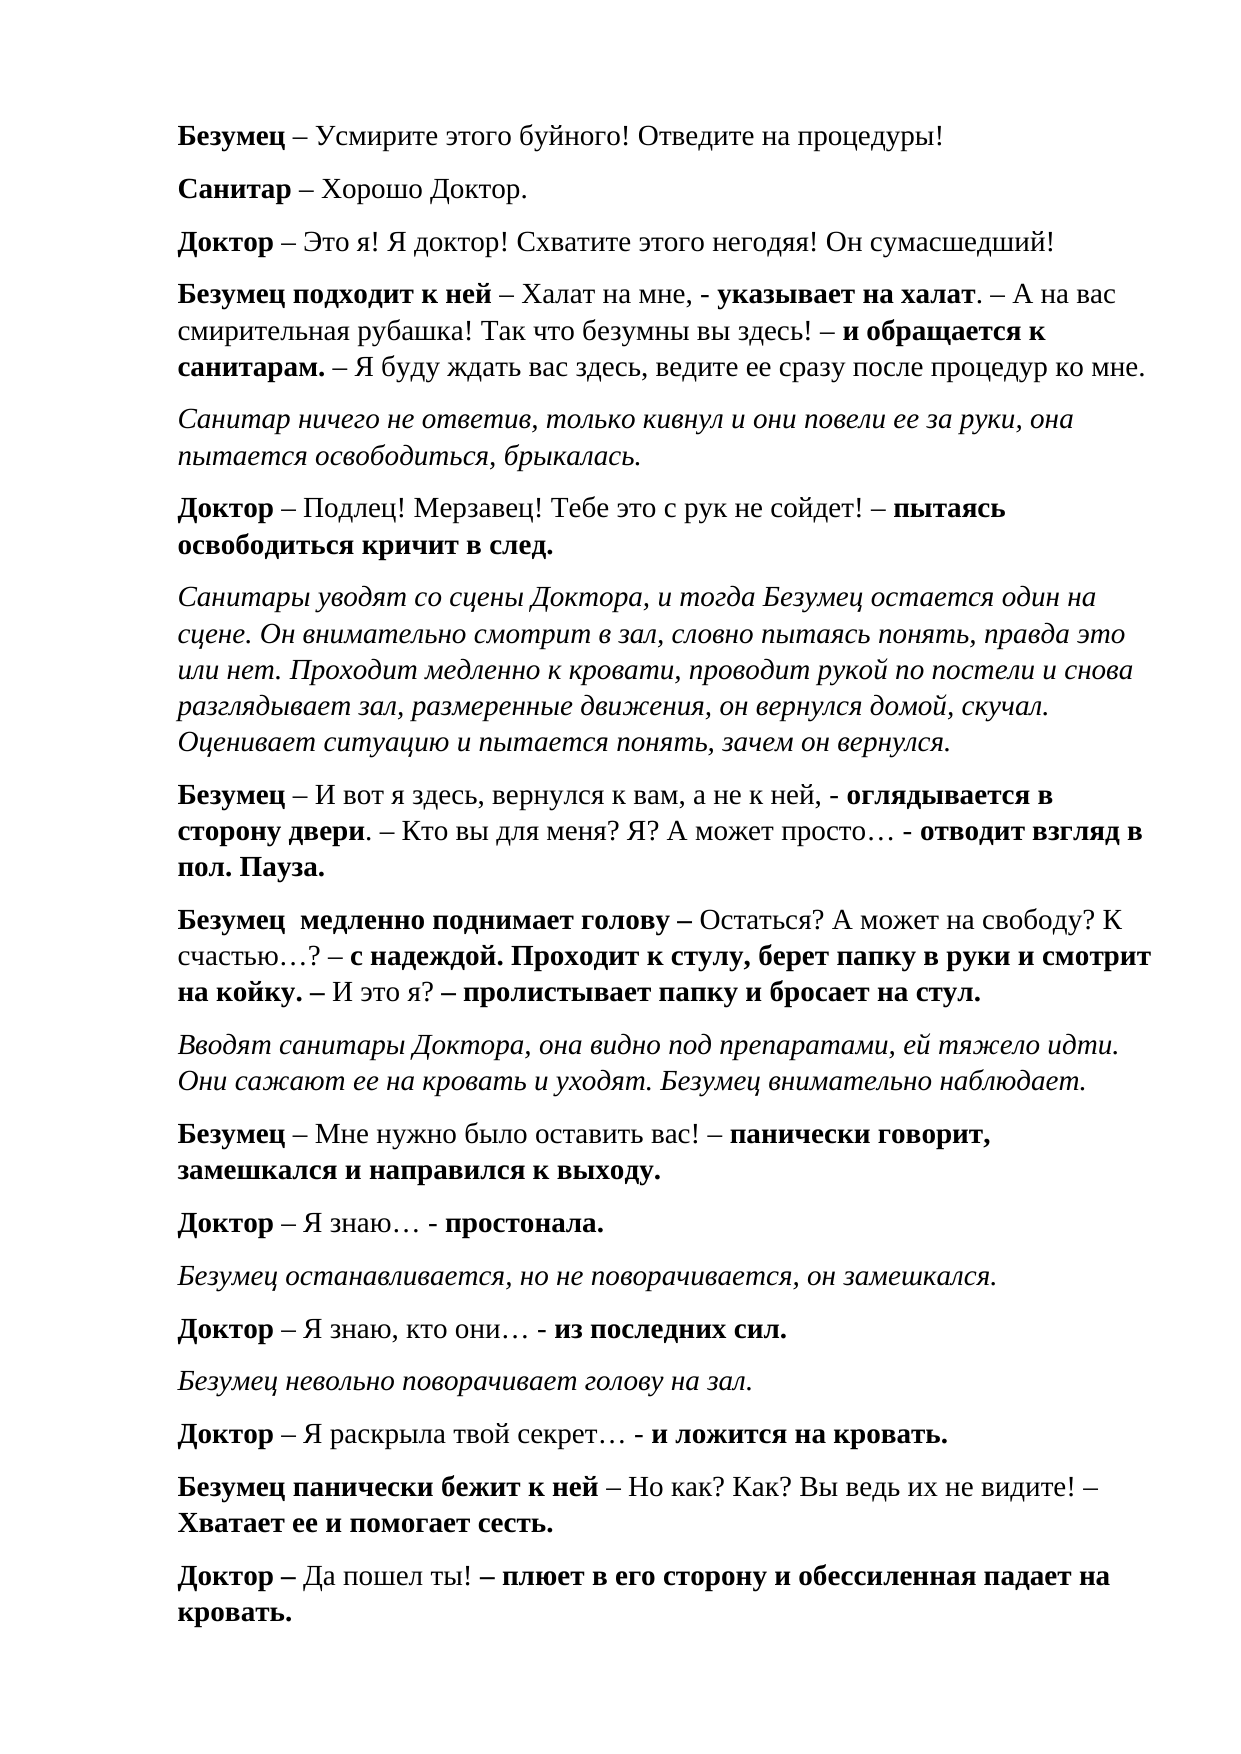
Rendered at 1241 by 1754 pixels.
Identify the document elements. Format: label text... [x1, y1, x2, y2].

text Безумец – Усмирите этого буйного! Отведите на процедуры! [177, 118, 1152, 152]
text Доктор – Это я! Я доктор! Схватите этого негодяя! Он сумасшедший! [177, 224, 1152, 257]
text Санитар – Хорошо Доктор. [177, 171, 1152, 204]
text Безумец подходит к ней – Халат на мне, - указывает на халат. – А на вас смирительная рубашка! Так что безумны вы здесь! – и обращается к санитарам. – Я буду ждать вас здесь, ведите ее сразу после процедур ко мне. [177, 277, 1152, 382]
text Санитар ничего не ответив, только кивнул и они повели ее за руки, она пытается освободиться, брыкалась. [177, 402, 1152, 471]
text Безумец медленно поднимает голову – Остаться? А может на свободу? К счастью…? – с надеждой. Проходит к стулу, берет папку в руки и смотрит на койку. – И это я? – пролистывает папку и бросает на стул. [177, 902, 1152, 1008]
text Доктор – Я раскрыла твой секрет… - и ложится на кровать. [177, 1416, 1152, 1450]
text Безумец – И вот я здесь, вернулся к вам, а не к ней, - оглядывается в сторону двери. – Кто вы для меня? Я? А может просто… - отводит взгляд в пол. Пауза. [177, 777, 1152, 883]
text Санитары уводят со сцены Доктора, и тогда Безумец остается один на сцене. Он внимательно смотрит в зал, словно пытаясь понять, правда это или нет. Проходит медленно к кровати, проводит рукой по постели и снова разглядывает зал, размеренные движения, он вернулся домой, скучал. Оценивает ситуацию и пытается понять, зачем он вернулся. [177, 579, 1152, 758]
text Безумец останавливается, но не поворачивается, он замешкался. [177, 1258, 1152, 1291]
text Доктор – Да пошел ты! – плюет в его сторону и обессиленная падает на кровать. [177, 1558, 1152, 1628]
text Доктор – Я знаю… - простонала. [177, 1205, 1152, 1239]
text Безумец панически бежит к ней – Но как? Как? Вы ведь их не видите! – Хватает ее и помогает сесть. [177, 1469, 1152, 1539]
text Безумец невольно поворачивает голову на зал. [177, 1363, 1152, 1397]
text Вводят санитары Доктора, она видно под препаратами, ей тяжело идти. Они сажают ее на кровать и уходят. Безумец внимательно наблюдает. [177, 1027, 1152, 1097]
text Доктор – Подлец! Мерзавец! Тебе это с рук не сойдет! – пытаясь освободиться кричит в след. [177, 491, 1152, 560]
text Безумец – Мне нужно было оставить вас! – панически говорит, замешкался и направился к выходу. [177, 1116, 1152, 1186]
text Доктор – Я знаю, кто они… - из последних сил. [177, 1311, 1152, 1344]
